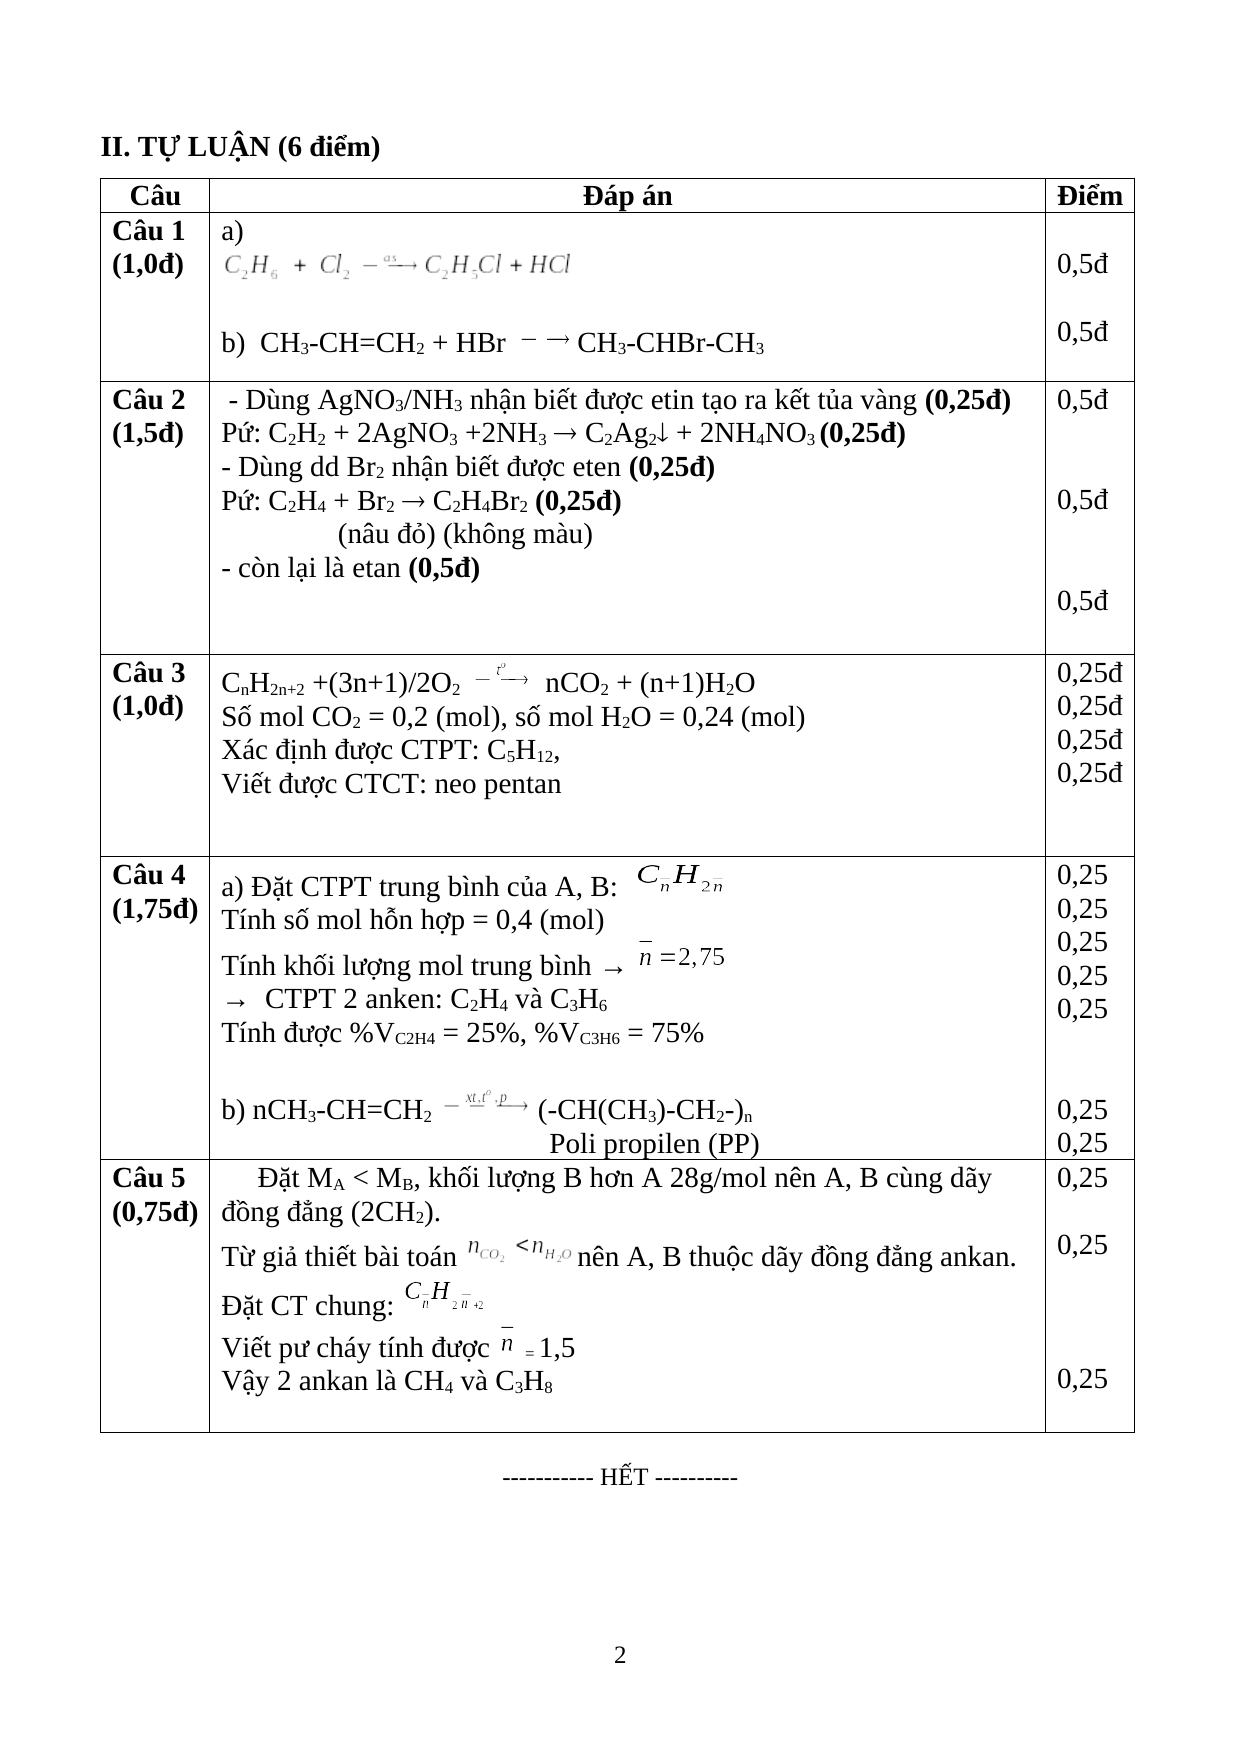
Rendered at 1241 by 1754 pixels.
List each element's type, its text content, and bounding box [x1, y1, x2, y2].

table_cell a) Đặt CTPT trung bình của A, B: Tính số mol hỗn hợp = 0,4 (mol) Tính khối lượng mol trung bình → → CTPT 2 anken: C2H4 và C3H6 Tính được %VC2H4 = 25%, %VC3H6 = 75% b) nCH3-CH=CH2 (-CH(CH3)-CH2-)n Poli propilen (PP) [210, 857, 1045, 1159]
table_cell CnH2n+2 +(3n+1)/2O2 nCO2 + (n+1)H2O Số mol CO2 = 0,2 (mol), số mol H2O = 0,24 (mol) Xác định được CTPT: C5H12, Viết được CTCT: neo pentan [210, 655, 1045, 856]
table_cell Câu 3 (1,0đ) [101, 655, 209, 856]
table_cell - Dùng AgNO3/NH3 nhận biết được etin tạo ra kết tủa vàng (0,25đ) Pứ: C2H2 + 2AgNO3 +2NH3 C2Ag2 + 2NH4NO3 (0,25đ) - Dùng dd Br2 nhận biết được eten (0,25đ) Pứ: C2H4 + Br2 C2H4Br2 (0,25đ) (nâu đỏ) (không màu) - còn lại là etan (0,5đ) [210, 382, 1045, 654]
table_cell 0,25đ 0,25đ 0,25đ 0,25đ [1046, 655, 1134, 856]
table_cell 0,25 0,25 0,25 [1046, 1160, 1134, 1432]
table_cell 0,5đ 0,5đ [1046, 213, 1134, 381]
text ----------- HẾT ---------- [100, 1462, 1140, 1491]
table_header Đáp án [210, 179, 1045, 212]
table_cell Câu 1 (1,0đ) [101, 213, 209, 381]
table_cell a) b) CH3-CH=CH2 + HBr CH3-CHBr-CH3 [210, 213, 1045, 381]
text II. TỰ LUẬN (6 điểm) [100, 129, 1140, 163]
table_cell Câu 2 (1,5đ) [101, 382, 209, 654]
table_cell Câu 4 (1,75đ) [101, 857, 209, 1159]
table_cell 0,25 0,25 0,25 0,25 0,25 0,25 0,25 [1046, 857, 1134, 1159]
table_header Điểm [1046, 179, 1134, 212]
table_cell 0,5đ 0,5đ 0,5đ [1046, 382, 1134, 654]
table_cell Câu 5 (0,75đ) [101, 1160, 209, 1432]
table_cell Đặt MA < MB, khối lượng B hơn A 28g/mol nên A, B cùng dãy đồng đẳng (2CH2). Từ giả thiết bài toán nên A, B thuộc dãy đồng đẳng ankan. Đặt CT chung: Viết pư cháy tính được = 1,5 Vậy 2 ankan là CH4 và C3H8 [210, 1160, 1045, 1432]
table_header Câu [101, 179, 209, 212]
